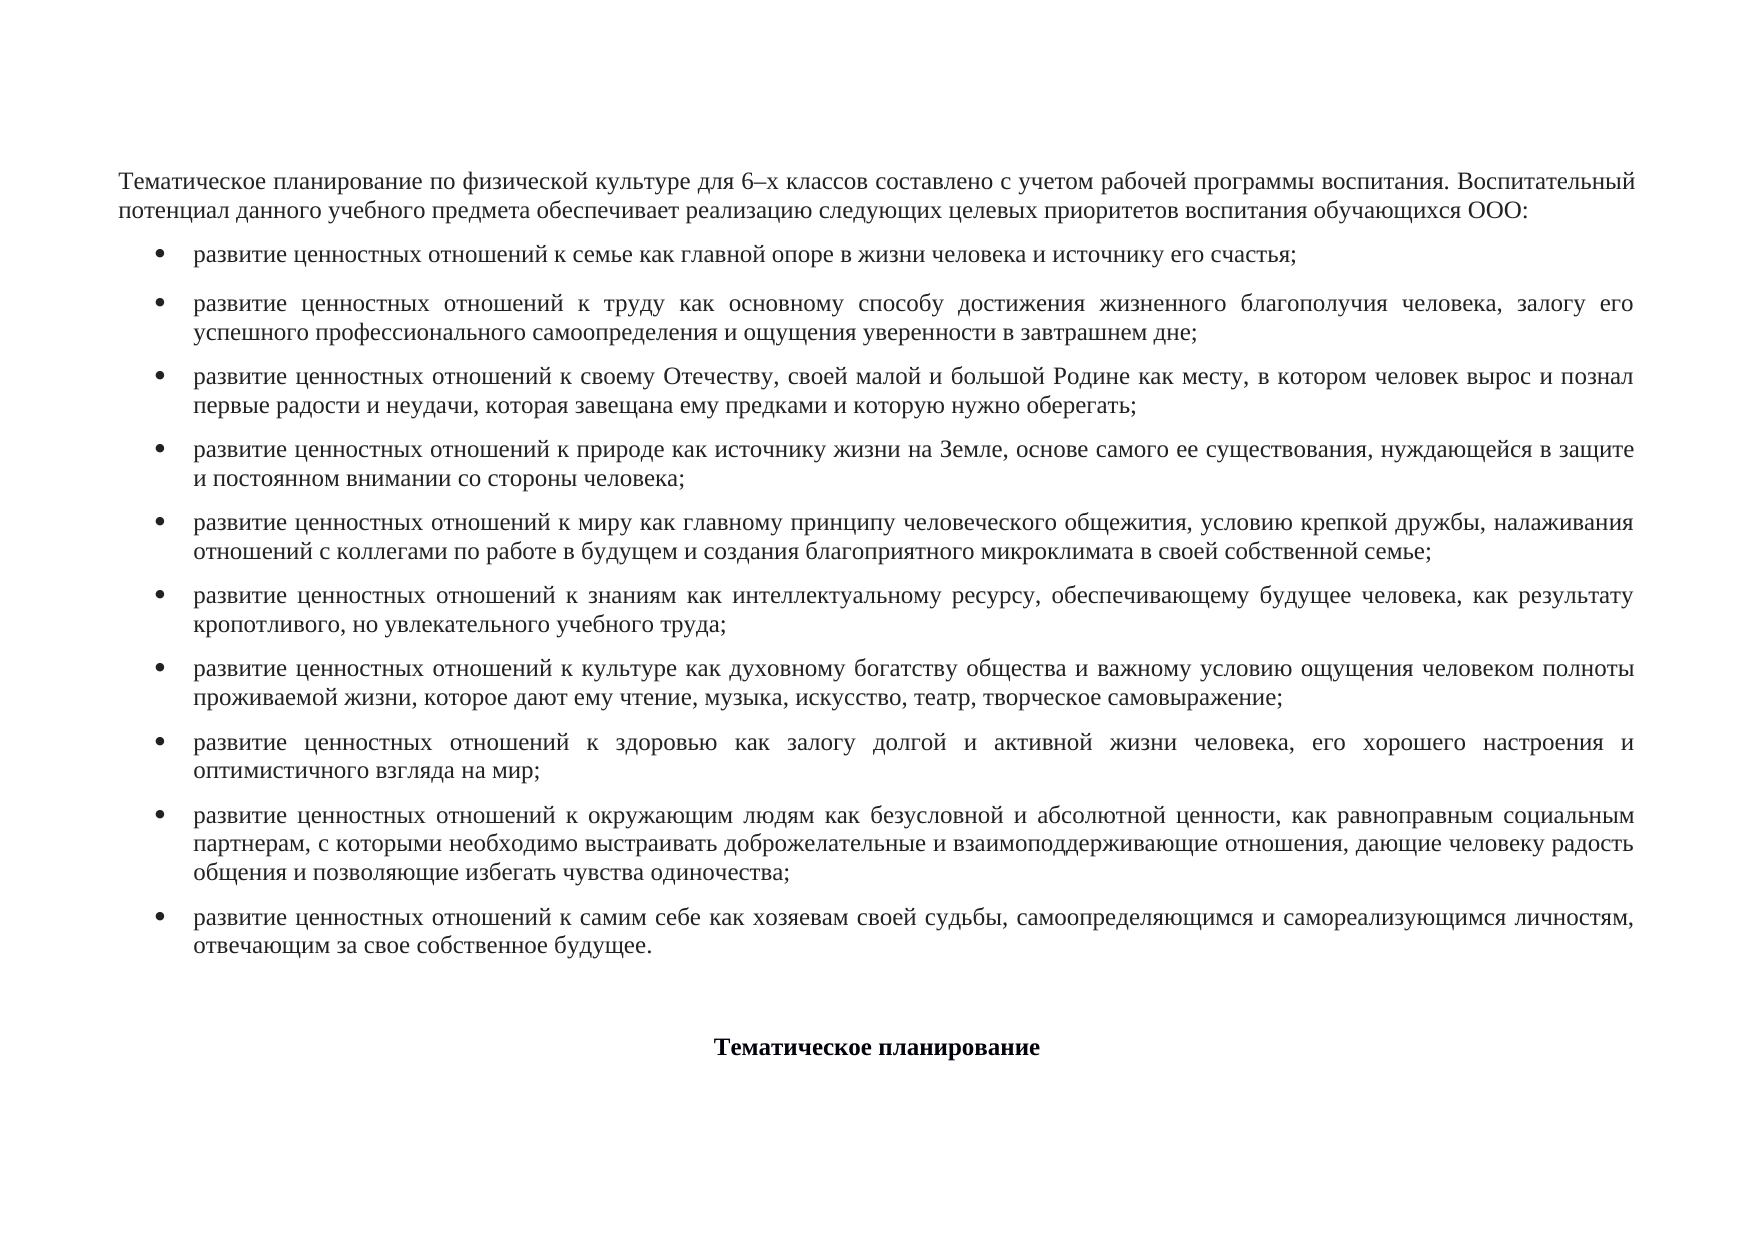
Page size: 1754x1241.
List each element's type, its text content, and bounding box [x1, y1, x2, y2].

list развитие ценностных отношений к здоровью как залогу долгой и активной жизни человека, его хорошего настроения и оптимистичного взгляда на мир; [156, 727, 1636, 784]
list развитие ценностных отношений к труду как основному способу достижения жизненного благополучия человека, залогу его успешного профессионального самоопределения и ощущения уверенности в завтрашнем дне; [156, 288, 1636, 345]
list развитие ценностных отношений к самим себе как хозяевам своей судьбы, самоопределяющимся и самореализующимся личностям, отвечающим за свое собственное будущее. [156, 902, 1636, 959]
list развитие ценностных отношений к окружающим людям как безусловной и абсолютной ценности, как равноправным социальным партнерам, с которыми необходимо выстраивать доброжелательные и взаимоподдерживающие отношения, дающие человеку радость общения и позволяющие избегать чувства одиночества; [156, 800, 1636, 886]
list развитие ценностных отношений к семье как главной опоре в жизни человека и источнику его счастья; [156, 239, 1636, 268]
list развитие ценностных отношений к своему Отечеству, своей малой и большой Родине как месту, в котором человек вырос и познал первые радости и неудачи, которая завещана ему предками и которую нужно оберегать; [156, 361, 1636, 418]
list развитие ценностных отношений к культуре как духовному богатству общества и важному условию ощущения человеком полноты проживаемой жизни, которое дают ему чтение, музыка, искусство, театр, творческое самовыражение; [156, 653, 1636, 711]
list развитие ценностных отношений к миру как главному принципу человеческого общежития, условию крепкой дружбы, налаживания отношений с коллегами по работе в будущем и создания благоприятного микроклимата в своей собственной семье; [156, 507, 1636, 565]
text Тематическое планирование [118, 1032, 1636, 1061]
list развитие ценностных отношений к знаниям как интеллектуальному ресурсу, обеспечивающему будущее человека, как результату кропотливого, но увлекательного учебного труда; [156, 580, 1636, 638]
list развитие ценностных отношений к природе как источнику жизни на Земле, основе самого ее существования, нуждающейся в защите и постоянном внимании со стороны человека; [156, 434, 1636, 492]
text Тематическое планирование по физической культуре для 6–х классов составлено с учетом рабочей программы воспитания. Воспитательный потенциал данного учебного предмета обеспечивает реализацию следующих целевых приоритетов воспитания обучающихся ООО: [118, 166, 1636, 223]
